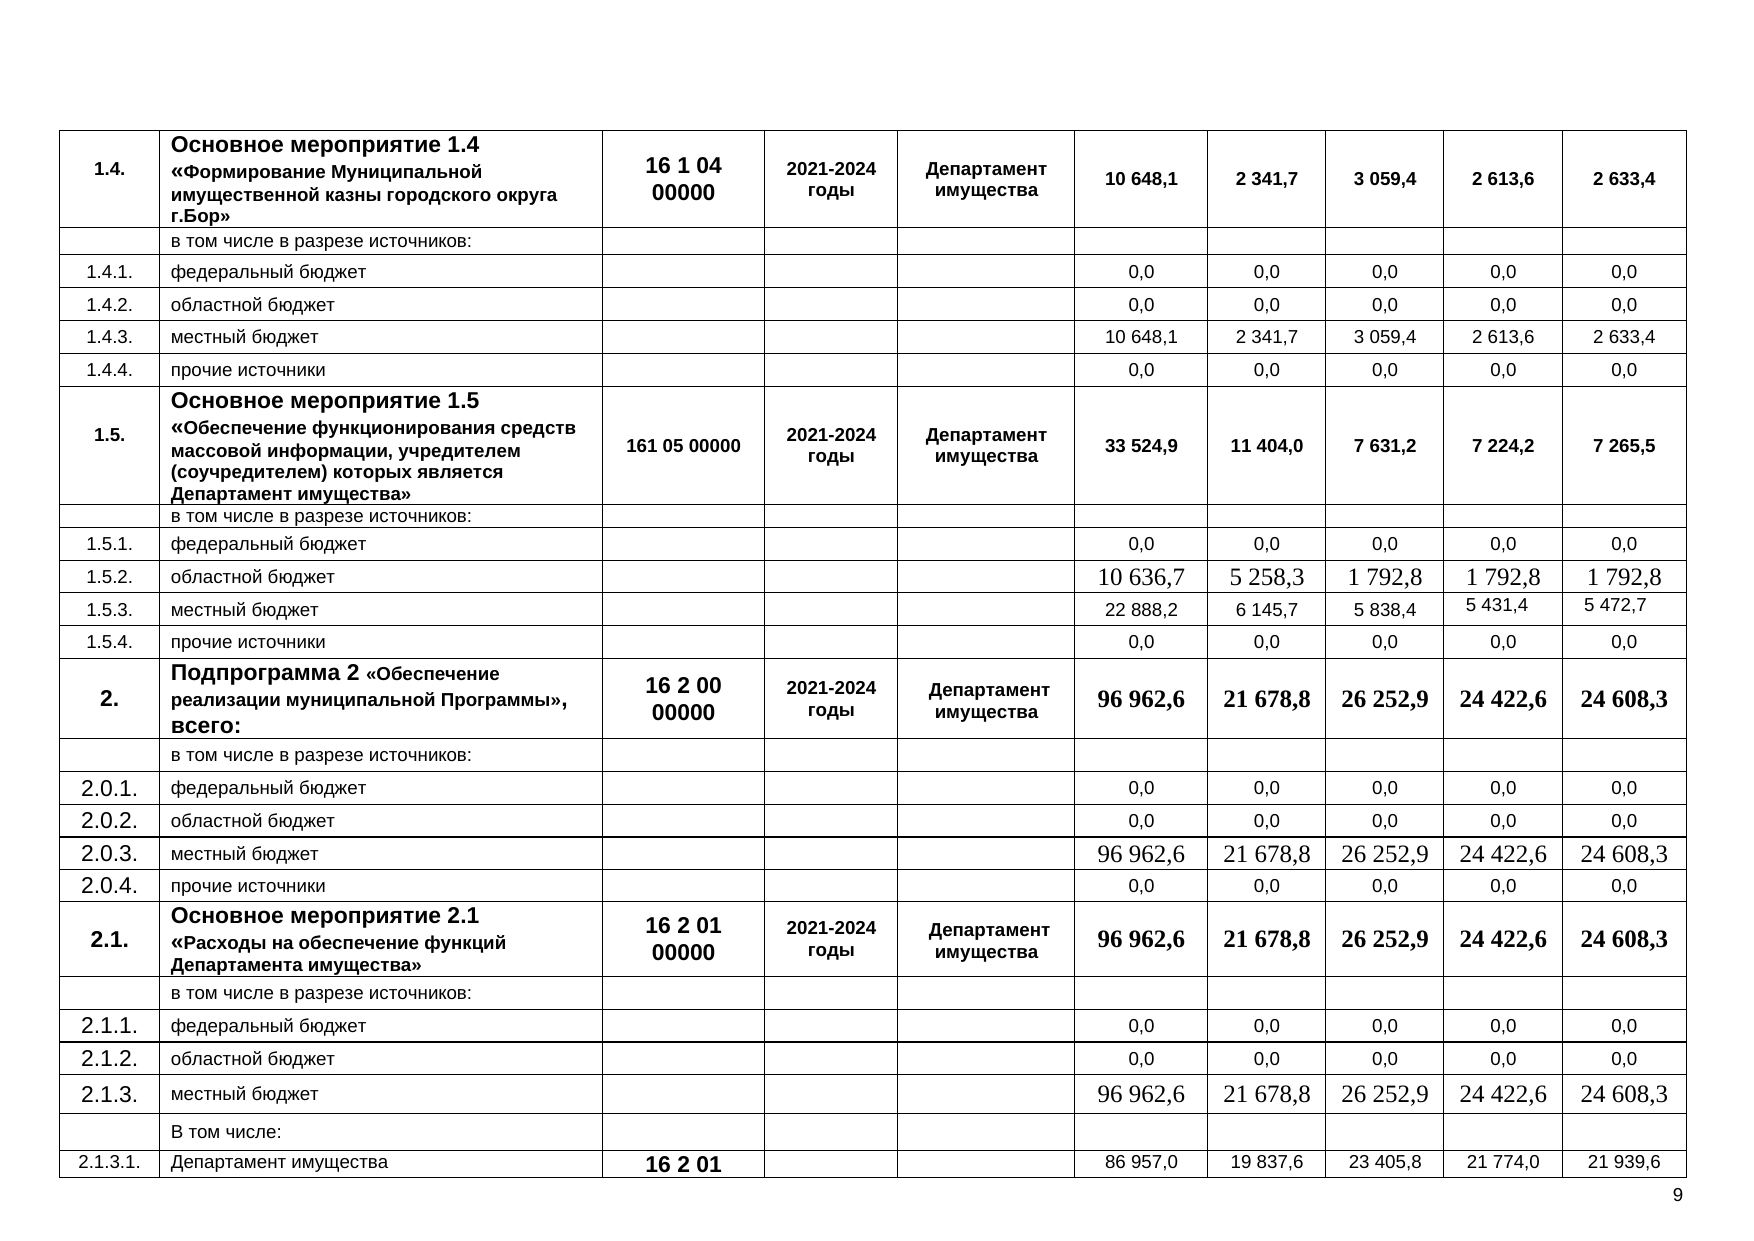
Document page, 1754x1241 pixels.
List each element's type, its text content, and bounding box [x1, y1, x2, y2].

table_cell прочие источники [160, 354, 602, 386]
table_cell 1.4. [60, 131, 159, 227]
table_cell 0,0 [1208, 772, 1325, 804]
table_cell в том числе в разрезе источников: [160, 977, 602, 1009]
table_cell Подпрограмма 2 «Обеспечение реализации муниципальной Программы», всего: [160, 659, 602, 738]
table_cell 0,0 [1444, 870, 1562, 901]
table_cell 0,0 [1208, 255, 1325, 287]
table_cell 16 2 01 00000 [603, 902, 764, 976]
table_cell 0,0 [1208, 626, 1325, 658]
table_cell [603, 228, 764, 254]
table_cell местный бюджет [160, 593, 602, 625]
table_cell 0,0 [1444, 255, 1562, 287]
table_cell 10 648,1 [1075, 131, 1207, 227]
table_cell 3 059,4 [1326, 131, 1443, 227]
table_cell 26 252,9 [1326, 902, 1443, 976]
table_cell [603, 739, 764, 771]
table_cell [1444, 228, 1562, 254]
table_cell [765, 838, 897, 869]
table_cell 21 678,8 [1208, 838, 1325, 869]
table_cell [898, 977, 1074, 1009]
table_cell [603, 1043, 764, 1074]
table_cell 24 608,3 [1563, 1075, 1686, 1112]
table_cell 0,0 [1444, 354, 1562, 386]
table_cell 16 2 01 00190 [603, 1151, 764, 1177]
table_cell [765, 626, 897, 658]
table_cell 1.4.4. [60, 354, 159, 386]
table_cell [898, 288, 1074, 320]
table_cell [603, 255, 764, 287]
table_cell 19 837,6 [1208, 1151, 1325, 1177]
table_cell 2 633,4 [1563, 321, 1686, 353]
table_cell 0,0 [1326, 255, 1443, 287]
table_cell [765, 977, 897, 1009]
table_cell [603, 505, 764, 527]
table_cell [603, 321, 764, 353]
table_cell 24 422,6 [1444, 902, 1562, 976]
table_cell местный бюджет [160, 838, 602, 869]
table_cell 21 939,6 [1563, 1151, 1686, 1177]
table_cell областной бюджет [160, 1043, 602, 1074]
table_cell [1075, 1114, 1207, 1150]
table_cell 2.1.1. [60, 1010, 159, 1041]
table_cell [1444, 505, 1562, 527]
table_cell 24 608,3 [1563, 838, 1686, 869]
table_cell Департамент имущества [898, 659, 1074, 738]
table_cell [603, 561, 764, 592]
table_cell 0,0 [1444, 288, 1562, 320]
table_cell 1.5. [60, 387, 159, 504]
table_cell 0,0 [1075, 772, 1207, 804]
table_cell 96 962,6 [1075, 1075, 1207, 1112]
table_cell 21 678,8 [1208, 1075, 1325, 1112]
table_cell 16 1 04 00000 [603, 131, 764, 227]
table_cell [1208, 977, 1325, 1009]
table_cell 0,0 [1444, 772, 1562, 804]
table_cell [898, 805, 1074, 836]
table_cell Основное мероприятие 1.5 «Обеспечение функционирования средств массовой информации, учредителем (соучредителем) которых является Департамент имущества» [160, 387, 602, 504]
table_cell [160, 1151, 602, 1177]
table_cell [1563, 505, 1686, 527]
table_cell 1 792,8 [1563, 561, 1686, 592]
table_cell 0,0 [1208, 1010, 1325, 1041]
table_cell [765, 1075, 897, 1112]
table_cell областной бюджет [160, 288, 602, 320]
table_cell 11 404,0 [1208, 387, 1325, 504]
table_cell 7 265,5 [1563, 387, 1686, 504]
table_cell [765, 870, 897, 901]
table_cell 0,0 [1208, 528, 1325, 559]
table_cell [1208, 228, 1325, 254]
table_cell [1075, 228, 1207, 254]
table_cell [898, 593, 1074, 625]
table_cell [898, 354, 1074, 386]
table_cell 0,0 [1075, 805, 1207, 836]
table_cell 23 405,8 [1326, 1151, 1443, 1177]
table_cell [1563, 1114, 1686, 1150]
table_cell [603, 977, 764, 1009]
table_cell 5 431,4 [1444, 593, 1562, 625]
table_cell 2.1.3.1. [60, 1151, 159, 1177]
table_cell [765, 354, 897, 386]
table_cell 0,0 [1444, 528, 1562, 559]
table_cell 0,0 [1075, 354, 1207, 386]
table_cell [898, 870, 1074, 901]
table_cell [603, 354, 764, 386]
table_cell 0,0 [1075, 626, 1207, 658]
table_cell [1326, 505, 1443, 527]
table_cell [898, 505, 1074, 527]
table_cell [1075, 739, 1207, 771]
table_cell [60, 1114, 159, 1150]
table_cell 0,0 [1326, 870, 1443, 901]
table_cell [898, 772, 1074, 804]
table_cell федеральный бюджет [160, 772, 602, 804]
table_cell федеральный бюджет [160, 1010, 602, 1041]
table_cell 0,0 [1208, 805, 1325, 836]
table_cell 0,0 [1326, 626, 1443, 658]
table_cell [1075, 505, 1207, 527]
table_cell [60, 505, 159, 527]
table_cell 2021-2024 годы [765, 659, 897, 738]
table_cell областной бюджет [160, 561, 602, 592]
table_cell 0,0 [1326, 1043, 1443, 1074]
table_cell [898, 1075, 1074, 1112]
table_cell 26 252,9 [1326, 838, 1443, 869]
table_cell местный бюджет [160, 321, 602, 353]
table_cell 5 258,3 [1208, 561, 1325, 592]
table_cell 2 341,7 [1208, 131, 1325, 227]
table_cell 0,0 [1075, 1010, 1207, 1041]
table_cell Департамент имущества [898, 902, 1074, 976]
table_cell 0,0 [1563, 288, 1686, 320]
table_cell 0,0 [1075, 288, 1207, 320]
table_cell [60, 228, 159, 254]
table_cell 10 648,1 [1075, 321, 1207, 353]
table_cell 0,0 [1326, 805, 1443, 836]
table_cell 7 224,2 [1444, 387, 1562, 504]
table_cell 0,0 [1563, 870, 1686, 901]
table_cell 0,0 [1563, 626, 1686, 658]
table_cell 0,0 [1075, 255, 1207, 287]
table_cell [898, 528, 1074, 559]
table_cell 24 422,6 [1444, 659, 1562, 738]
table_cell [603, 593, 764, 625]
table_cell 21 678,8 [1208, 902, 1325, 976]
table_cell 0,0 [1563, 805, 1686, 836]
table_cell прочие источники [160, 870, 602, 901]
table_cell [765, 805, 897, 836]
table_cell 0,0 [1444, 1043, 1562, 1074]
table_cell 0,0 [1075, 1043, 1207, 1074]
table_cell Основное мероприятие 1.4 «Формирование Муниципальной имущественной казны городского округа г.Бор» [160, 131, 602, 227]
table_cell [765, 505, 897, 527]
table_cell [898, 1043, 1074, 1074]
table_cell федеральный бюджет [160, 528, 602, 559]
table_cell [765, 321, 897, 353]
table_cell Департамент имущества [898, 131, 1074, 227]
table_cell 1.5.2. [60, 561, 159, 592]
table_cell 21 774,0 [1444, 1151, 1562, 1177]
table_cell [603, 772, 764, 804]
table_cell 0,0 [1208, 1043, 1325, 1074]
table_cell 26 252,9 [1326, 1075, 1443, 1112]
table_cell [1326, 977, 1443, 1009]
table_cell [898, 739, 1074, 771]
table_cell [1075, 977, 1207, 1009]
table_cell [898, 626, 1074, 658]
table_cell [898, 228, 1074, 254]
table_cell 0,0 [1075, 870, 1207, 901]
table_cell 26 252,9 [1326, 659, 1443, 738]
table_cell [1326, 739, 1443, 771]
table_cell [603, 870, 764, 901]
table_cell 96 962,6 [1075, 902, 1207, 976]
table_cell 0,0 [1326, 354, 1443, 386]
table_cell 1.4.2. [60, 288, 159, 320]
table_cell 22 888,2 [1075, 593, 1207, 625]
table_cell 3 059,4 [1326, 321, 1443, 353]
table_cell 2.1. [60, 902, 159, 976]
table_cell [765, 1114, 897, 1150]
table_cell [898, 255, 1074, 287]
table_cell [898, 838, 1074, 869]
table_cell 2.0.1. [60, 772, 159, 804]
table_cell 0,0 [1444, 805, 1562, 836]
table_cell [1208, 1114, 1325, 1150]
table_cell 1 792,8 [1444, 561, 1562, 592]
table_cell [1444, 739, 1562, 771]
table_cell 0,0 [1326, 288, 1443, 320]
table_cell 24 608,3 [1563, 659, 1686, 738]
table_cell 0,0 [1075, 528, 1207, 559]
table_cell 24 422,6 [1444, 1075, 1562, 1112]
table_cell 0,0 [1563, 528, 1686, 559]
table_cell 1 792,8 [1326, 561, 1443, 592]
table_cell [765, 561, 897, 592]
table_cell [765, 228, 897, 254]
table_cell [60, 739, 159, 771]
table_cell 2 633,4 [1563, 131, 1686, 227]
table_cell [765, 528, 897, 559]
table_cell 0,0 [1208, 354, 1325, 386]
table_cell [603, 1010, 764, 1041]
table_cell 0,0 [1563, 255, 1686, 287]
table_cell 2. [60, 659, 159, 738]
table_cell 7 631,2 [1326, 387, 1443, 504]
table_cell [603, 805, 764, 836]
table_cell [898, 1114, 1074, 1150]
table_cell 2.1.2. [60, 1043, 159, 1074]
table_cell 2021-2024 годы [765, 131, 897, 227]
table_cell 161 05 00000 [603, 387, 764, 504]
table_cell 2.0.2. [60, 805, 159, 836]
table_cell [765, 288, 897, 320]
table_cell [765, 1043, 897, 1074]
table_cell 0,0 [1444, 626, 1562, 658]
table_cell [765, 1151, 897, 1177]
table_cell 0,0 [1326, 1010, 1443, 1041]
table_cell 5 472,7 [1563, 593, 1686, 625]
table_cell 0,0 [1563, 772, 1686, 804]
table_cell 1.5.4. [60, 626, 159, 658]
table_cell [898, 1010, 1074, 1041]
table_cell [1326, 1114, 1443, 1150]
table_cell 96 962,6 [1075, 659, 1207, 738]
table_cell 2.0.4. [60, 870, 159, 901]
table_cell 2 613,6 [1444, 321, 1562, 353]
table_cell 24 608,3 [1563, 902, 1686, 976]
table_cell 0,0 [1444, 1010, 1562, 1041]
table_cell [765, 772, 897, 804]
table_cell [1208, 505, 1325, 527]
table_cell [765, 255, 897, 287]
table_cell 0,0 [1563, 1043, 1686, 1074]
table_cell 1.5.3. [60, 593, 159, 625]
table_cell [603, 1114, 764, 1150]
table_cell 21 678,8 [1208, 659, 1325, 738]
table_cell [1563, 977, 1686, 1009]
table_cell [603, 838, 764, 869]
table_cell 2.0.3. [60, 838, 159, 869]
table_cell 24 422,6 [1444, 838, 1562, 869]
table_cell 2021-2024 годы [765, 387, 897, 504]
table_cell прочие источники [160, 626, 602, 658]
table_cell [1444, 977, 1562, 1009]
table_cell В том числе: [160, 1114, 602, 1150]
table_cell Основное мероприятие 2.1 «Расходы на обеспечение функций Департамента имущества» [160, 902, 602, 976]
table_cell 2 341,7 [1208, 321, 1325, 353]
table_cell Департамент имущества [898, 387, 1074, 504]
table_cell в том числе в разрезе источников: [160, 739, 602, 771]
table_cell местный бюджет [160, 1075, 602, 1112]
table_cell 1.4.3. [60, 321, 159, 353]
table_cell 10 636,7 [1075, 561, 1207, 592]
table_cell 2.1.3. [60, 1075, 159, 1112]
table_cell 0,0 [1208, 870, 1325, 901]
table_cell 96 962,6 [1075, 838, 1207, 869]
table_cell [603, 528, 764, 559]
table_cell 0,0 [1326, 528, 1443, 559]
table_cell 16 2 00 00000 [603, 659, 764, 738]
table_cell 0,0 [1563, 354, 1686, 386]
table_cell 0,0 [1563, 1010, 1686, 1041]
table_cell 6 145,7 [1208, 593, 1325, 625]
table_cell [603, 1075, 764, 1112]
table_cell 2021-2024 годы [765, 902, 897, 976]
table_cell 0,0 [1208, 288, 1325, 320]
table_cell 0,0 [1326, 772, 1443, 804]
table_cell [1563, 739, 1686, 771]
table_cell [765, 739, 897, 771]
table_cell [1326, 228, 1443, 254]
table_cell [1563, 228, 1686, 254]
table_cell областной бюджет [160, 805, 602, 836]
table_cell [898, 561, 1074, 592]
table_cell [765, 1010, 897, 1041]
table_cell [603, 626, 764, 658]
table_cell 86 957,0 [1075, 1151, 1207, 1177]
table_cell в том числе в разрезе источников: [160, 228, 602, 254]
table_cell 5 838,4 [1326, 593, 1443, 625]
table_cell [60, 977, 159, 1009]
table_cell [898, 321, 1074, 353]
table_cell в том числе в разрезе источников: [160, 505, 602, 527]
table_cell федеральный бюджет [160, 255, 602, 287]
table_cell [765, 593, 897, 625]
table_cell 33 524,9 [1075, 387, 1207, 504]
table_cell [1444, 1114, 1562, 1150]
table_cell 1.5.1. [60, 528, 159, 559]
table_cell 1.4.1. [60, 255, 159, 287]
table_cell [603, 288, 764, 320]
table_cell [1208, 739, 1325, 771]
table_cell [898, 1151, 1074, 1177]
table_cell 2 613,6 [1444, 131, 1562, 227]
